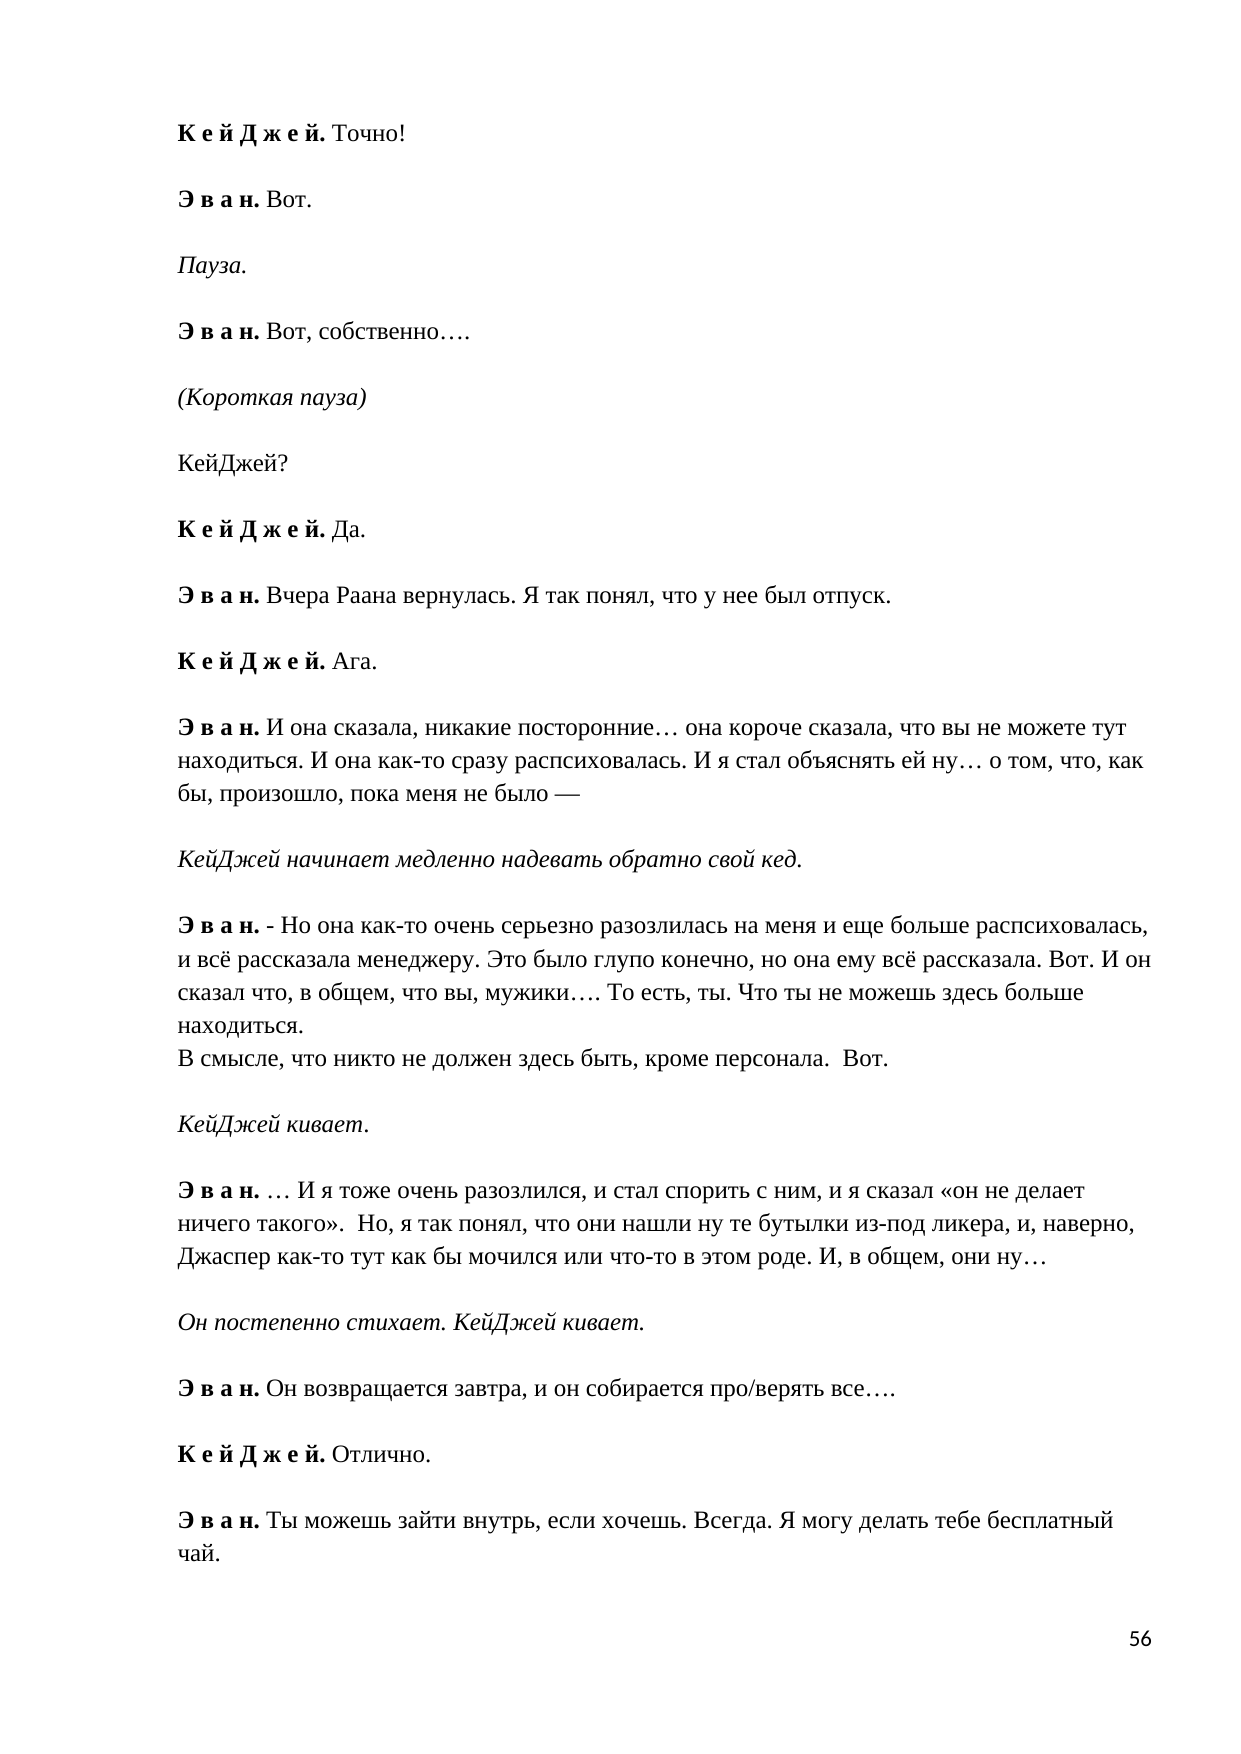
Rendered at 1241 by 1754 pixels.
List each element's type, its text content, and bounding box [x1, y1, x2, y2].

text (Короткая пауза) [177, 382, 1152, 411]
text К е й Д ж е й. Отлично. [177, 1439, 1152, 1468]
text Э в а н. … И я тоже очень разозлился, и стал спорить с ним, и я сказал «он не делает ничего такого». Но, я так понял, что они нашли ну те бутылки из-под ликера, и, наверно, Джаспер как-то тут как бы мочился или что-то в этом роде. И, в общем, они ну… [177, 1175, 1152, 1269]
text находиться. И она как-то сразу распсиховалась. И я стал объяснять ей ну… о том, что, как бы, произошло, пока меня не было — [177, 746, 1152, 807]
text Э в а н. Он возвращается завтра, и он собирается про/верять все…. [177, 1373, 1152, 1402]
text В смысле, что никто не должен здесь быть, кроме персонала. Вот. [177, 1043, 1152, 1071]
text Э в а н. Вот, собственно…. [177, 316, 1152, 345]
text КейДжей начинает медленно надевать обратно свой кед. [177, 844, 1152, 873]
text Он постепенно стихает. КейДжей кивает. [177, 1307, 1152, 1336]
text КейДжей? [177, 448, 1152, 477]
text К е й Д ж е й. Да. [177, 514, 1152, 543]
text Пауза. [177, 250, 1152, 279]
text Э в а н. Вот. [177, 184, 1152, 213]
text Э в а н. И она сказала, никакие посторонние… она короче сказала, что вы не можете тут [177, 712, 1152, 741]
text КейДжей кивает. [177, 1109, 1152, 1137]
text Э в а н. Вчера Раана вернулась. Я так понял, что у нее был отпуск. [177, 580, 1152, 609]
text Э в а н. - Но она как-то очень серьезно разозлилась на меня и еще больше распсиховалась, и всё рассказала менеджеру. Это было глупо конечно, но она ему всё рассказала. Вот. И он сказал что, в общем, что вы, мужики…. То есть, ты. Что ты не можешь здесь больше находиться. [177, 911, 1152, 1038]
text К е й Д ж е й. Ага. [177, 646, 1152, 675]
text К е й Д ж е й. Точно! [177, 118, 1152, 147]
text Э в а н. Ты можешь зайти внутрь, если хочешь. Всегда. Я могу делать тебе бесплатный чай. [177, 1505, 1152, 1567]
